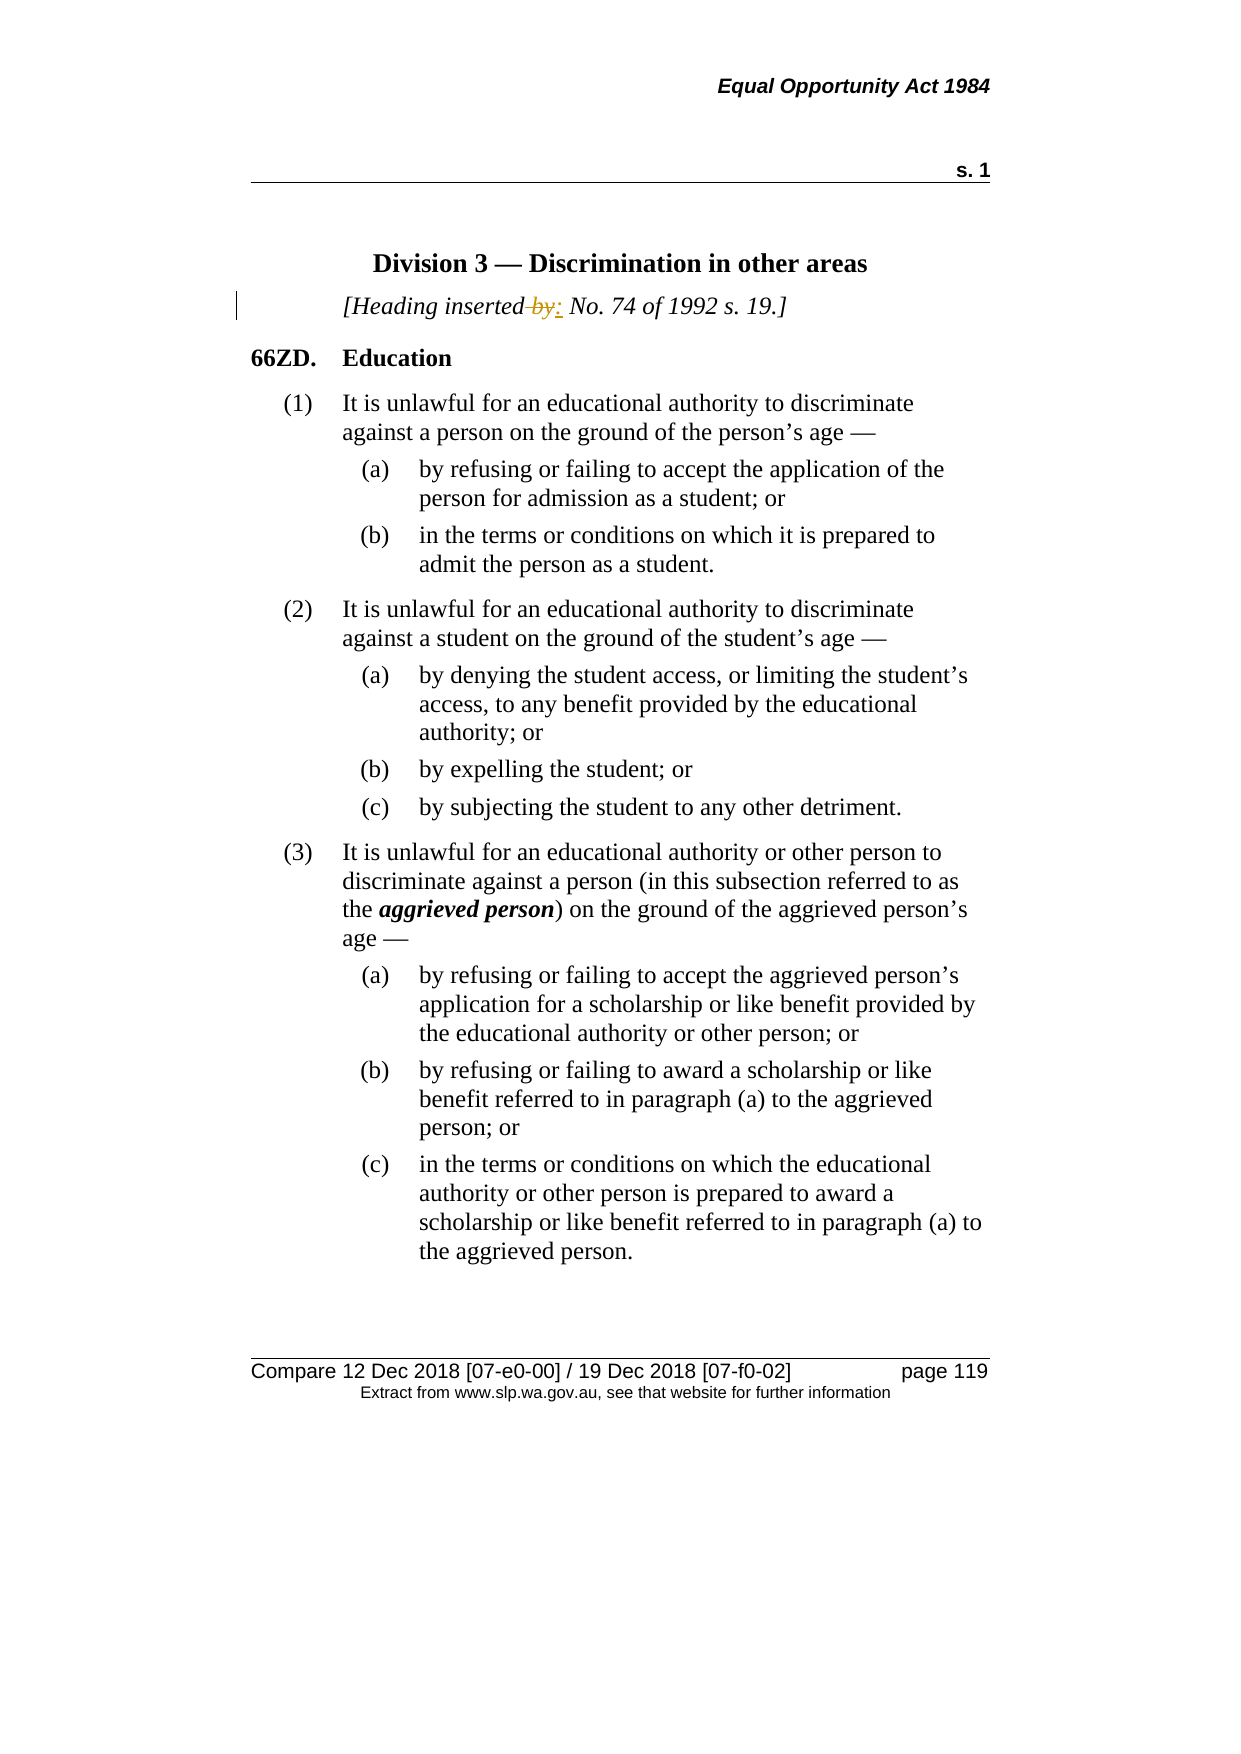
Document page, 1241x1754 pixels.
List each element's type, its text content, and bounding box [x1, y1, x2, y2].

text (c) by subjecting the student to any other detriment. [251, 792, 990, 820]
text (a) by refusing or failing to accept the application of the person for admission as a student; or [251, 454, 990, 512]
text (a) by denying the student access, or limiting the student’s access, to any benefit provided by the educational authority; or [251, 660, 990, 746]
text (b) in the terms or conditions on which it is prepared to admit the person as a student. [251, 520, 990, 577]
subtitle Division 3 — Discrimination in other areas [251, 247, 990, 279]
subtitle 66ZD. Education [251, 343, 990, 372]
text (3) It is unlawful for an educational authority or other person to discriminate against a person (in this subsection referred to as the aggrieved person) on the ground of the aggrieved person’s age — [251, 837, 990, 952]
text (c) in the terms or conditions on which the educational authority or other person is prepared to award a scholarship or like benefit referred to in paragraph (a) to the aggrieved person. [251, 1149, 990, 1264]
text (a) by refusing or failing to accept the aggrieved person’s application for a scholarship or like benefit provided by the educational authority or other person; or [251, 960, 990, 1047]
text (b) by expelling the student; or [251, 754, 990, 783]
text (2) It is unlawful for an educational authority to discriminate against a student on the ground of the student’s age — [251, 594, 990, 652]
text (b) by refusing or failing to award a scholarship or like benefit referred to in paragraph (a) to the aggrieved person; or [251, 1055, 990, 1141]
subtitle [Heading inserted No. 74 of 1992 s. 19.] [252, 291, 990, 320]
text (1) It is unlawful for an educational authority to discriminate against a person on the ground of the person’s age — [251, 388, 990, 446]
